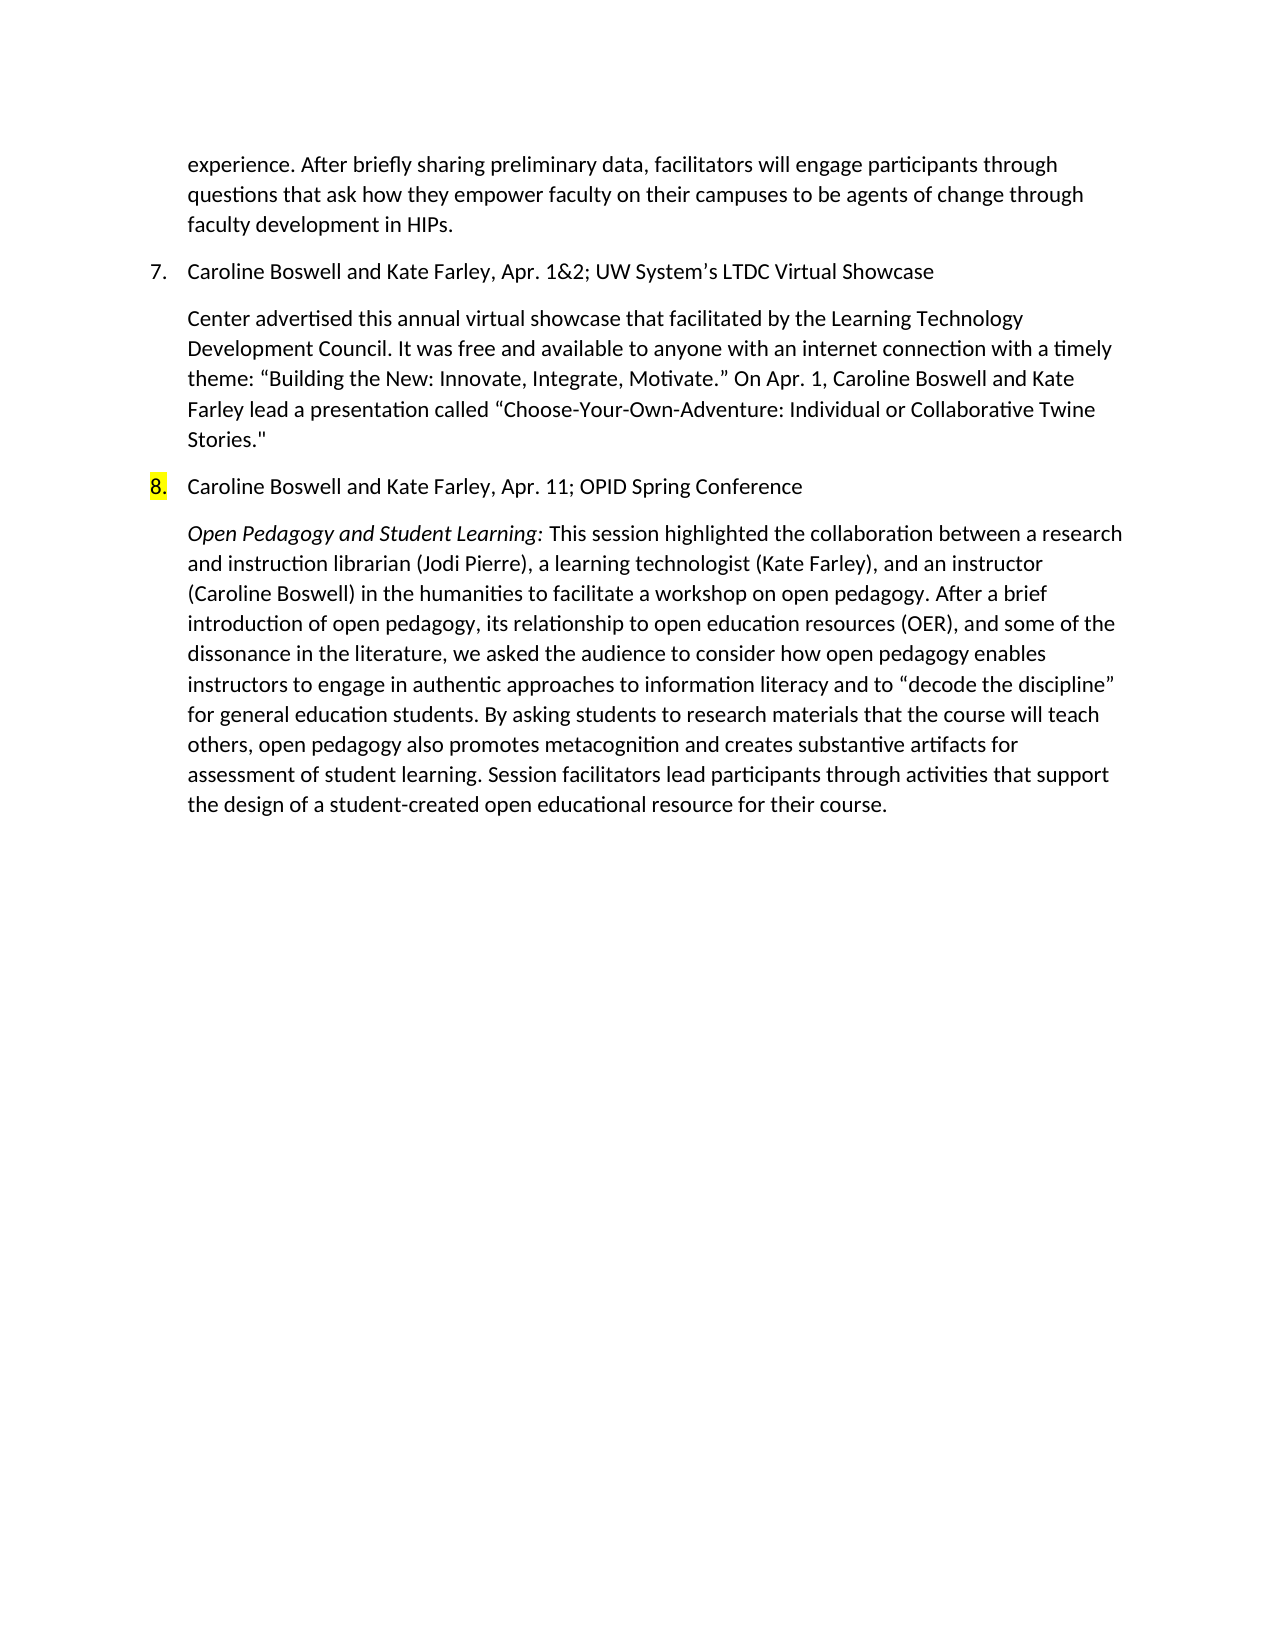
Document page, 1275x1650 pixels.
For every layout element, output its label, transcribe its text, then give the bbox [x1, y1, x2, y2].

text Open Pedagogy and Student Learning: This session highlighted the collaboration between a research and instruction librarian (Jodi Pierre), a learning technologist (Kate Farley), and an instructor (Caroline Boswell) in the humanities to facilitate a workshop on open pedagogy. After a brief introduction of open pedagogy, its relationship to open education resources (OER), and some of the dissonance in the literature, we asked the audience to consider how open pedagogy enables instructors to engage in authentic approaches to information literacy and to “decode the discipline” for general education students. By asking students to research materials that the course will teach others, open pedagogy also promotes metacognition and creates substantive artifacts for assessment of student learning. Session facilitators lead participants through activities that support the design of a student-created open educational resource for their course. [187, 519, 1125, 819]
text Center advertised this annual virtual showcase that facilitated by the Learning Technology Development Council. It was free and available to anyone with an internet connection with a timely theme: “Building the New: Innovate, Integrate, Motivate.” On Apr. 1, Caroline Boswell and Kate Farley lead a presentation called “Choose-Your-Own-Adventure: Individual or Collaborative Twine Stories." [187, 304, 1125, 453]
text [187, 150, 1125, 238]
list Caroline Boswell and Kate Farley, Apr. 1&2; UW System’s LTDC Virtual Showcase [150, 257, 1125, 285]
list Caroline Boswell and Kate Farley, Apr. 11; OPID Spring Conference [167, 472, 1125, 500]
